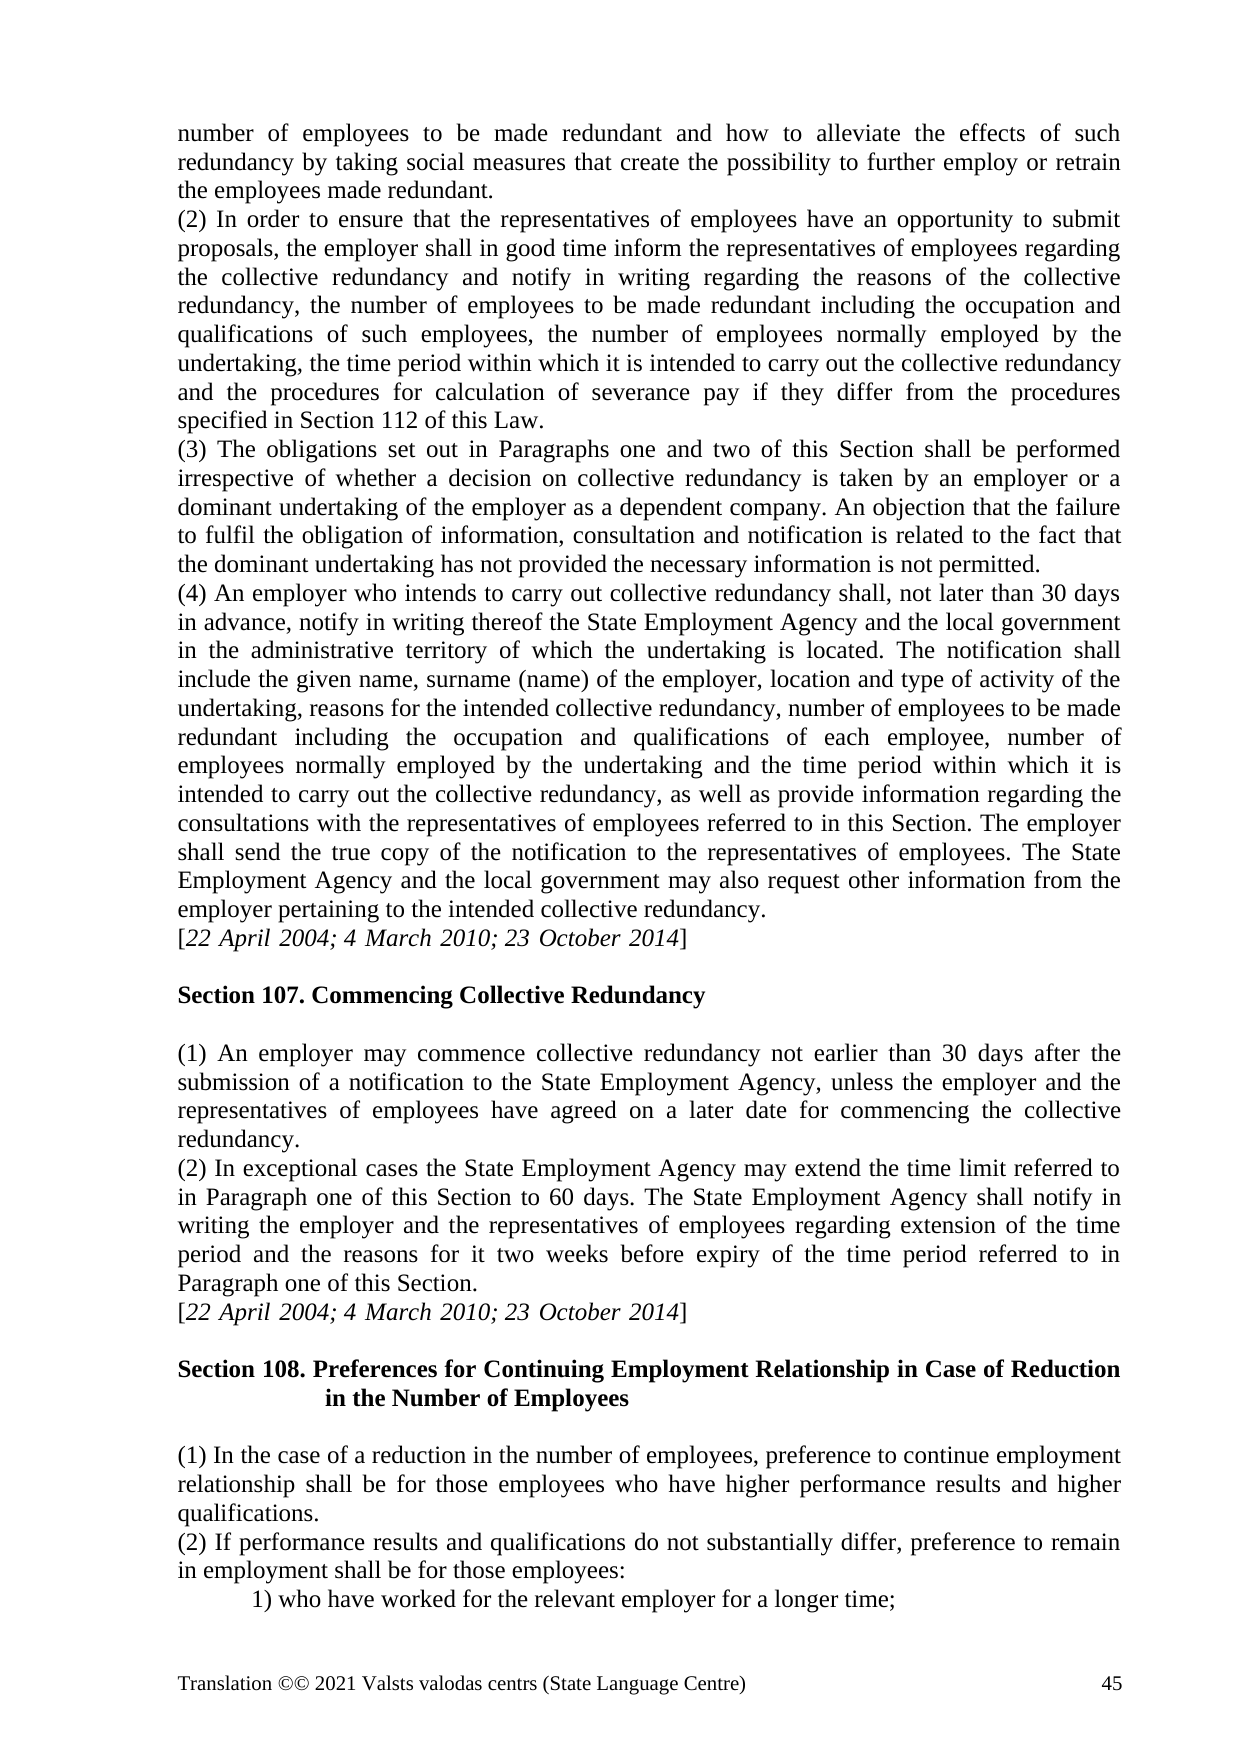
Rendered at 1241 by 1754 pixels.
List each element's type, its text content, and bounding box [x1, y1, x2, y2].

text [177, 118, 1122, 204]
text (2) In order to ensure that the representatives of employees have an opportunity to submit proposals, the employer shall in good time inform the representatives of employees regarding the collective redundancy and notify in writing regarding the reasons of the collective redundancy, the number of employees to be made redundant including the occupation and qualifications of such employees, the number of employees normally employed by the undertaking, the time period within which it is intended to carry out the collective redundancy and the procedures for calculation of severance pay if they differ from the procedures specified in Section 112 of this Law. [177, 204, 1122, 434]
text (3) The obligations set out in Paragraphs one and two of this Section shall be performed irrespective of whether a decision on collective redundancy is taken by an employer or a dominant undertaking of the employer as a dependent company. An objection that the failure to fulfil the obligation of information, consultation and notification is related to the fact that the dominant undertaking has not provided the necessary information is not permitted. [177, 434, 1122, 578]
text (1) In the case of a reduction in the number of employees, preference to continue employment relationship shall be for those employees who have higher performance results and higher qualifications. [177, 1441, 1122, 1527]
text (4) An employer who intends to carry out collective redundancy shall, not later than 30 days in advance, notify in writing thereof the State Employment Agency and the local government in the administrative territory of which the undertaking is located. The notification shall include the given name, surname (name) of the employer, location and type of activity of the undertaking, reasons for the intended collective redundancy, number of employees to be made redundant including the occupation and qualifications of each employee, number of employees normally employed by the undertaking and the time period within which it is intended to carry out the collective redundancy, as well as provide information regarding the consultations with the representatives of employees referred to in this Section. The employer shall send the true copy of the notification to the representatives of employees. The State Employment Agency and the local government may also request other information from the employer pertaining to the intended collective redundancy. [177, 578, 1122, 923]
text (1) An employer may commence collective redundancy not earlier than 30 days after the submission of a notification to the State Employment Agency, unless the employer and the representatives of employees have agreed on a later date for commencing the collective redundancy. [177, 1038, 1122, 1153]
text [22 April 2004; 4 March 2010; 23 October 2014] [177, 1297, 1122, 1326]
text [22 April 2004; 4 March 2010; 23 October 2014] [177, 923, 1122, 952]
text 1) who have worked for the relevant employer for a longer time; [177, 1584, 1122, 1613]
text Section 108. Preferences for Continuing Employment Relationship in Case of Reduction in the Number of Employees [177, 1354, 1122, 1412]
text (2) If performance results and qualifications do not substantially differ, preference to remain in employment shall be for those employees: [177, 1527, 1122, 1584]
text (2) In exceptional cases the State Employment Agency may extend the time limit referred to in Paragraph one of this Section to 60 days. The State Employment Agency shall notify in writing the employer and the representatives of employees regarding extension of the time period and the reasons for it two weeks before expiry of the time period referred to in Paragraph one of this Section. [177, 1153, 1122, 1297]
text Section 107. Commencing Collective Redundancy [177, 981, 1122, 1009]
